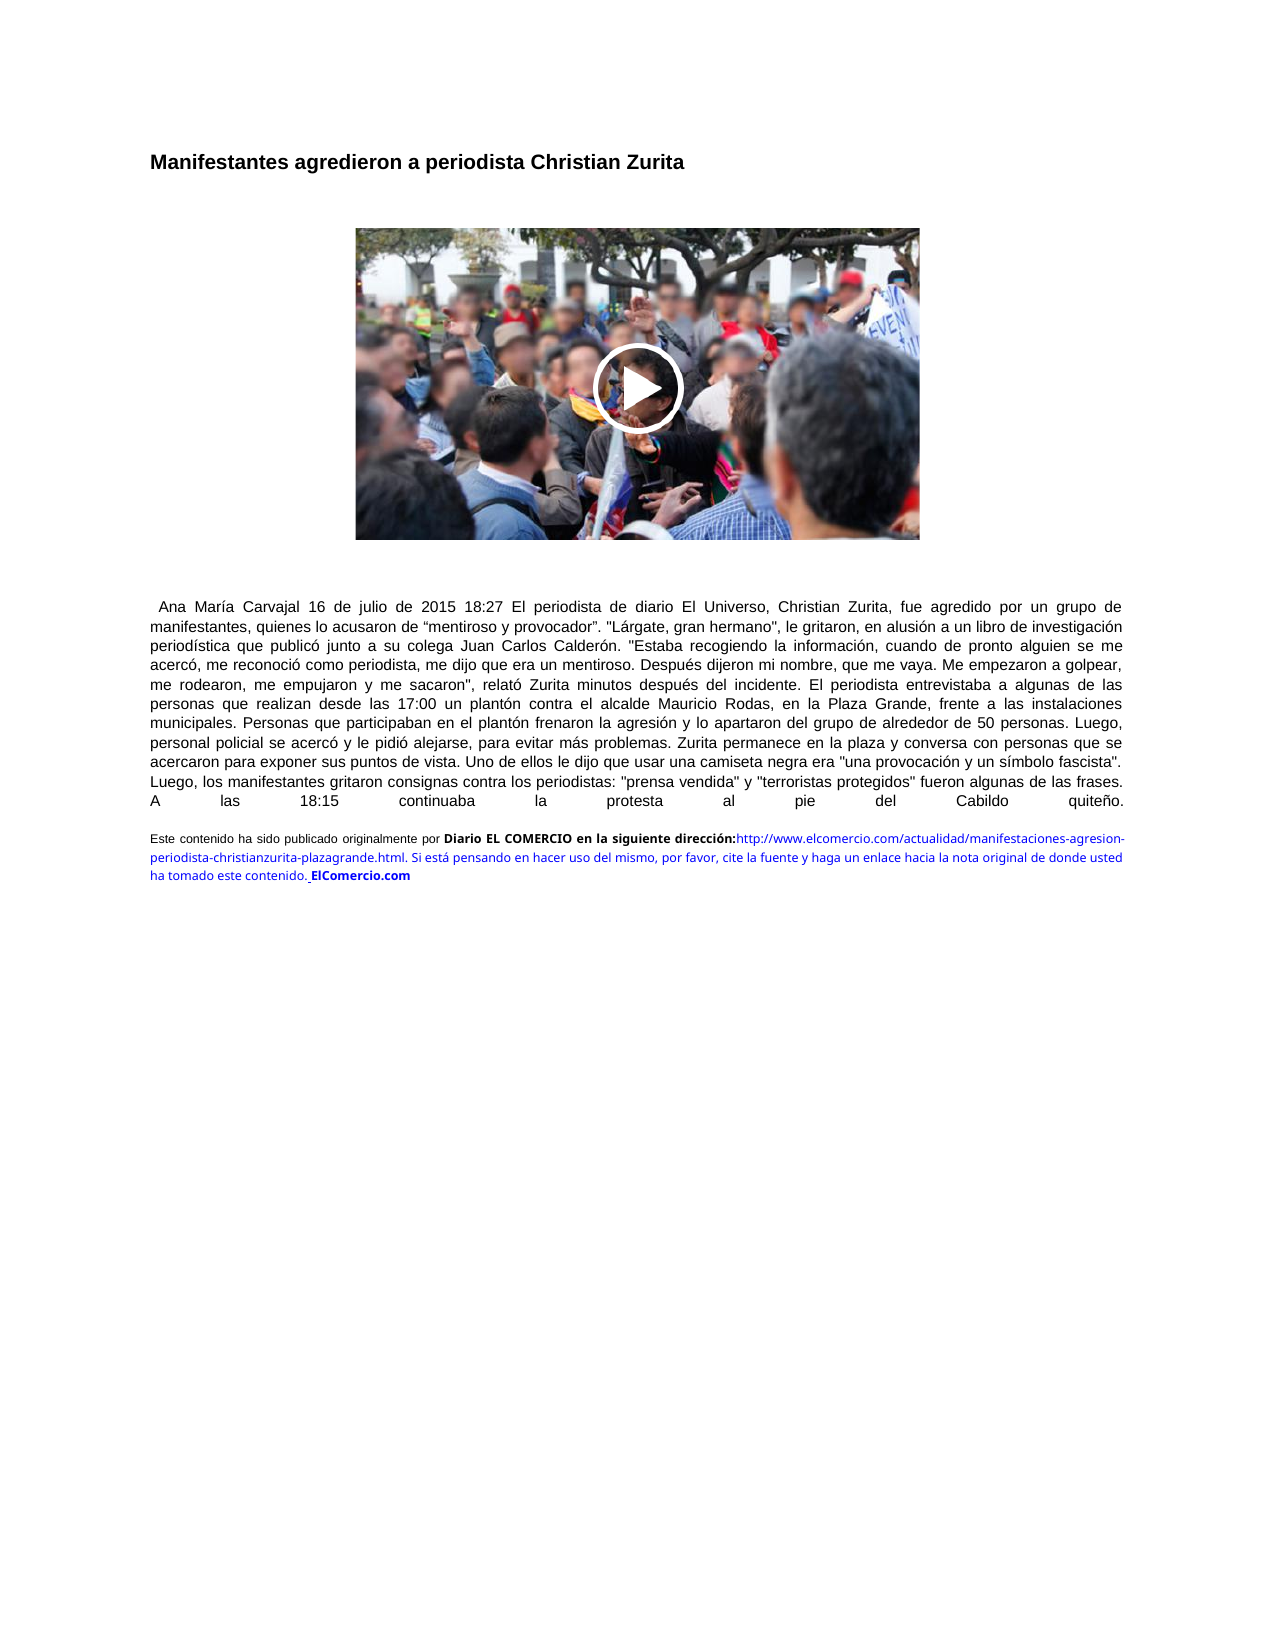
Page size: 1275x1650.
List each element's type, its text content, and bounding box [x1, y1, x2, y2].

text Ana María Carvajal 16 de julio de 2015 18:27 El periodista de diario El Universo, Christian Zurita, fue agredido por un grupo de manifestantes, quienes lo acusaron de “mentiroso y provocador”. "Lárgate, gran hermano", le gritaron, en alusión a un libro de investigación periodística que publicó junto a su colega Juan Carlos Calderón. "Estaba recogiendo la información, cuando de pronto alguien se me acercó, me reconoció como periodista, me dijo que era un mentiroso. Después dijeron mi nombre, que me vaya. Me empezaron a golpear, me rodearon, me empujaron y me sacaron", relató Zurita minutos después del incidente. El periodista entrevistaba a algunas de las personas que realizan desde las 17:00 un plantón contra el alcalde Mauricio Rodas, en la Plaza Grande, frente a las instalaciones municipales. Personas que participaban en el plantón frenaron la agresión y lo apartaron del grupo de alrededor de 50 personas. Luego, personal policial se acercó y le pidió alejarse, para evitar más problemas. Zurita permanece en la plaza y conversa con personas que se acercaron para exponer sus puntos de vista. Uno de ellos le dijo que usar una camiseta negra era "una provocación y un símbolo fascista". Luego, los manifestantes gritaron consignas contra los periodistas: "prensa vendida" y "terroristas protegidos" fueron algunas de las frases. A las 18:15 continuaba la protesta al pie del Cabildo quiteño. Este contenido ha sido publicado originalmente por Diario EL COMERCIO en la siguiente dirección:http://www.elcomercio.com/actualidad/manifestaciones-agresion-periodista-christianzurita-plazagrande.html. Si está pensando en hacer uso del mismo, por favor, cite la fuente y haga un enlace hacia la nota original de donde usted ha tomado este contenido. ElComercio.com [150, 598, 1125, 884]
text Manifestantes agredieron a periodista Christian Zurita [150, 150, 1125, 174]
picture [355, 228, 920, 543]
